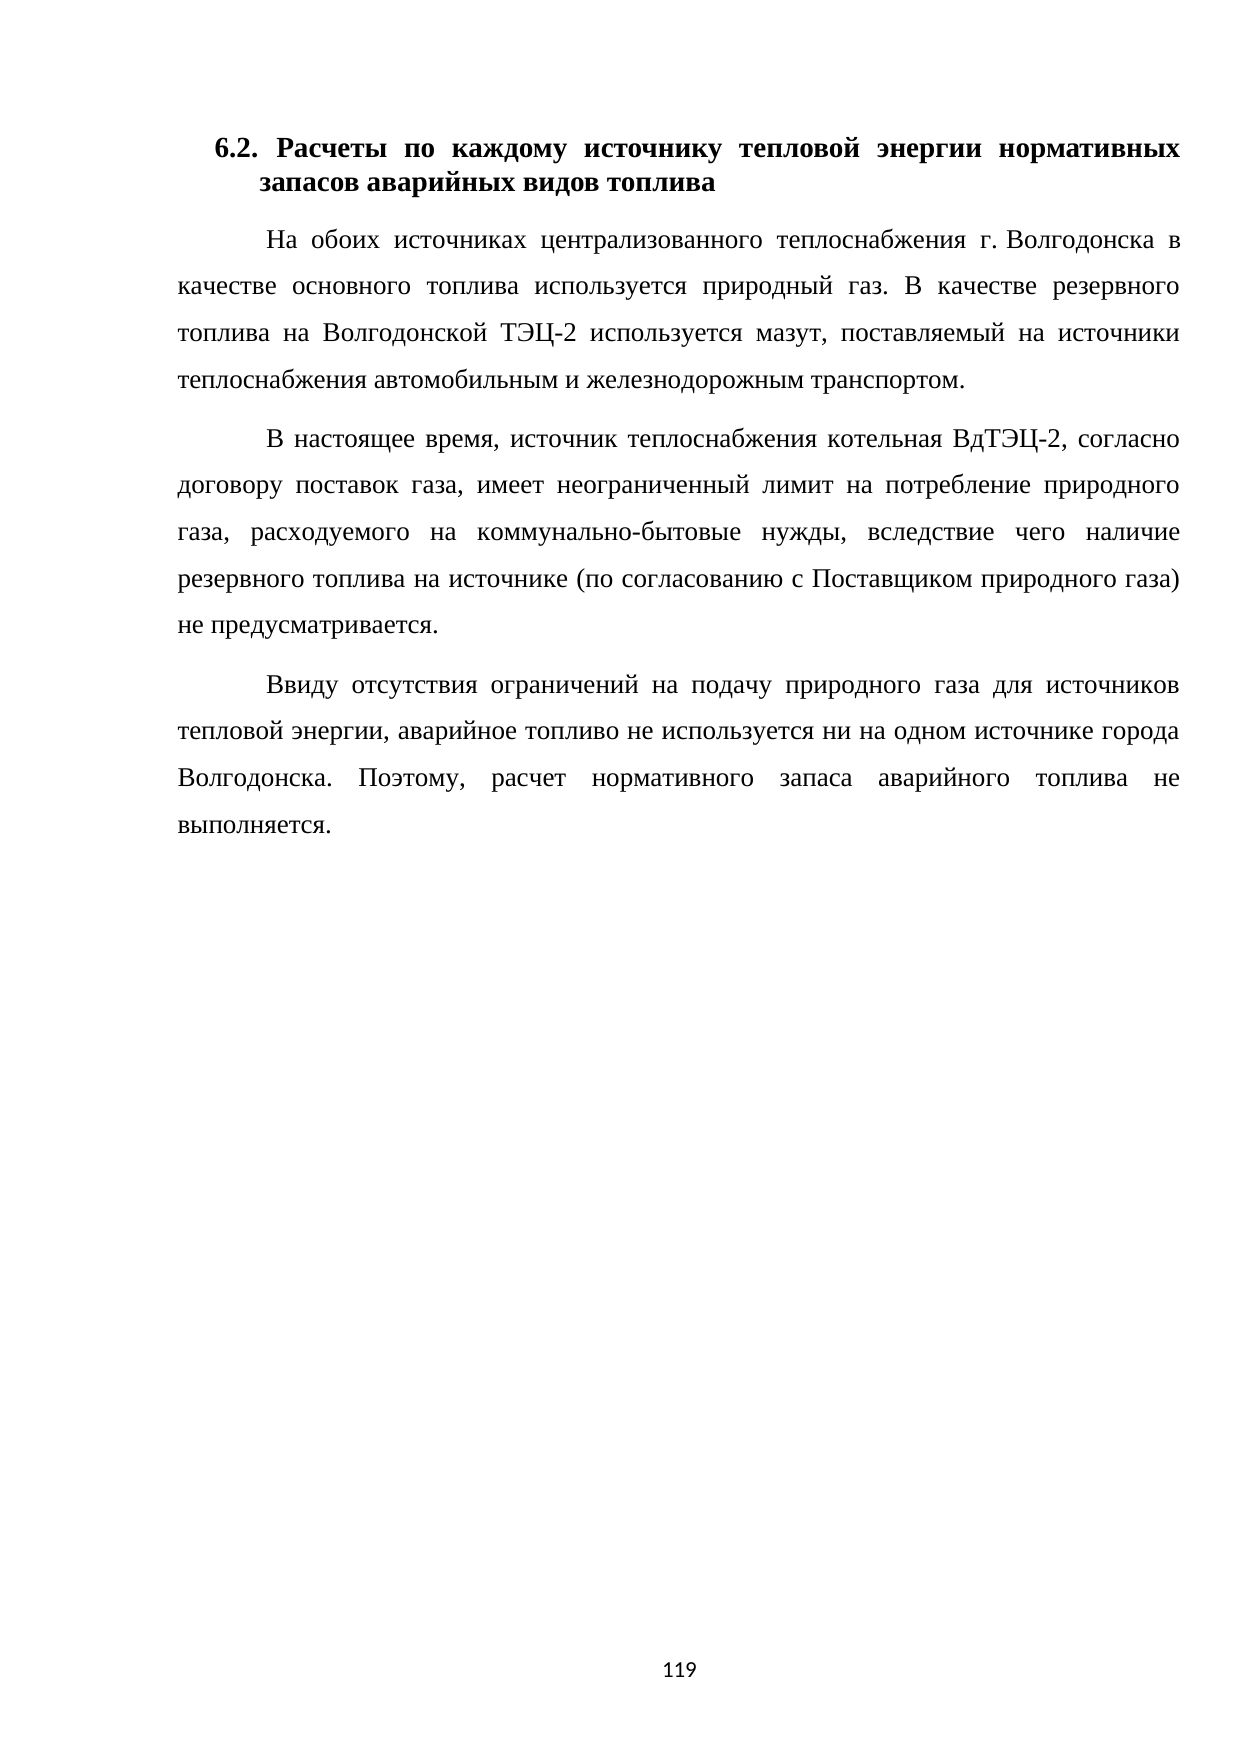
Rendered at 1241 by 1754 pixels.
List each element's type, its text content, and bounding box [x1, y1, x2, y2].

text Расчеты по каждому источнику тепловой энергии нормативных запасов аварийных видов топлива [214, 131, 1181, 198]
text В настоящее время, источник теплоснабжения котельная ВдТЭЦ-2, согласно договору поставок газа, имеет неограниченный лимит на потребление природного газа, расходуемого на коммунально-бытовые нужды, вследствие чего наличие резервного топлива на источнике (по согласованию с Поставщиком природного газа) не предусматривается. [177, 422, 1181, 640]
text Ввиду отсутствия ограничений на подачу природного газа для источников тепловой энергии, аварийное топливо не используется ни на одном источнике города Волгодонска. Поэтому, расчет нормативного запаса аварийного топлива не выполняется. [177, 668, 1181, 839]
text На обоих источниках централизованного теплоснабжения г. Волгодонска в качестве основного топлива используется природный газ. В качестве резервного топлива на Волгодонской ТЭЦ-2 используется мазут, поставляемый на источники теплоснабжения автомобильным и железнодорожным транспортом. [177, 223, 1181, 394]
